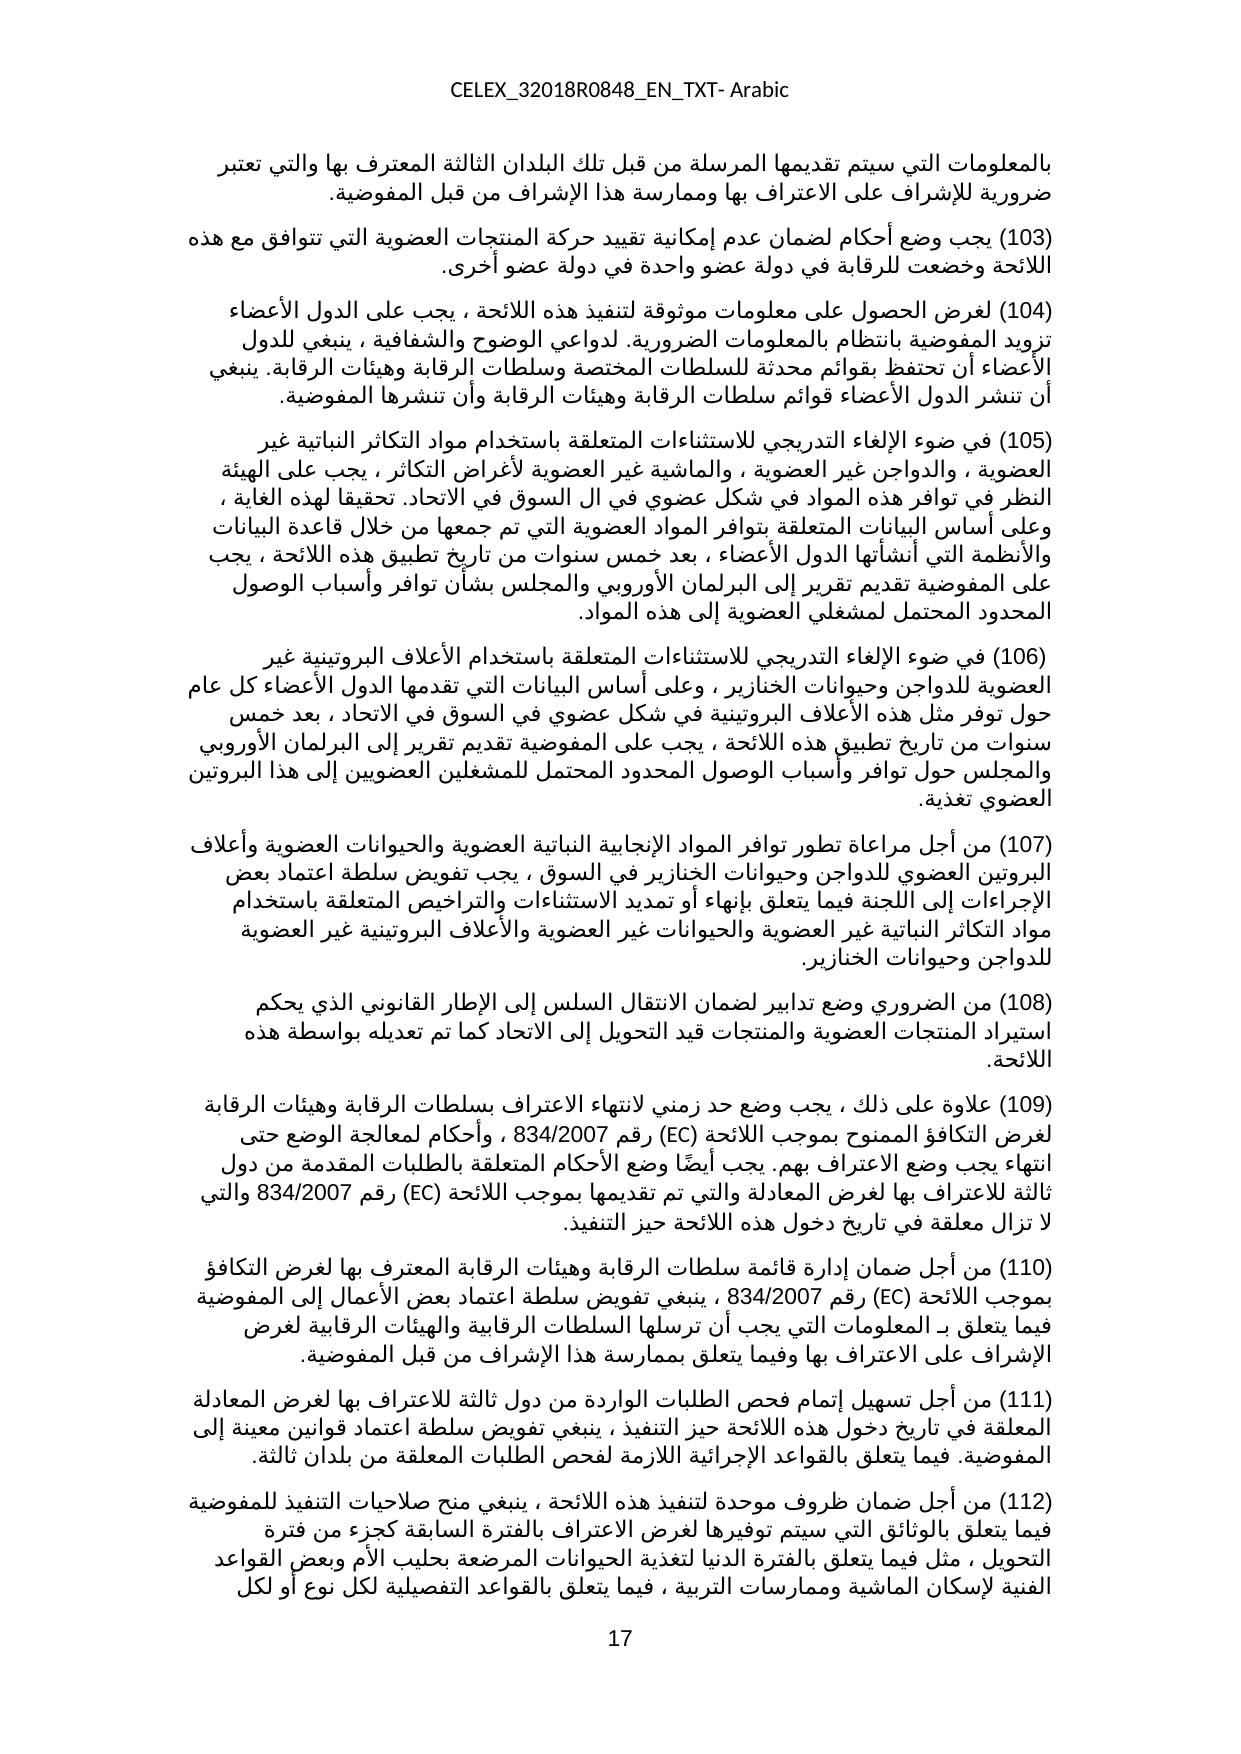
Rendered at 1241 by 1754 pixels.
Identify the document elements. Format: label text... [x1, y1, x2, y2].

text (105) في ضوء الإلغاء التدريجي للاستثناءات المتعلقة باستخدام مواد التكاثر النباتية غير العضوية ، والدواجن غير العضوية ، والماشية غير العضوية لأغراض التكاثر ، يجب على الهيئة النظر في توافر هذه المواد في شكل عضوي في ال السوق في الاتحاد. تحقيقا لهذه الغاية ، وعلى أساس البيانات المتعلقة بتوافر المواد العضوية التي تم جمعها من خلال قاعدة البيانات والأنظمة التي أنشأتها الدول الأعضاء ، بعد خمس سنوات من تاريخ تطبيق هذه اللائحة ، يجب على المفوضية تقديم تقرير إلى البرلمان الأوروبي والمجلس بشأن توافر وأسباب الوصول المحدود المحتمل لمشغلي العضوية إلى هذه المواد. [187, 427, 1053, 624]
text (103) يجب وضع أحكام لضمان عدم إمكانية تقييد حركة المنتجات العضوية التي تتوافق مع هذه اللائحة وخضعت للرقابة في دولة عضو واحدة في دولة عضو أخرى. [187, 223, 1053, 278]
text (111) من أجل تسهيل إتمام فحص الطلبات الواردة من دول ثالثة للاعتراف بها لغرض المعادلة المعلقة في تاريخ دخول هذه اللائحة حيز التنفيذ ، ينبغي تفويض سلطة اعتماد قوانين معينة إلى المفوضية. فيما يتعلق بالقواعد الإجرائية اللازمة لفحص الطلبات المعلقة من بلدان ثالثة. [187, 1386, 1053, 1469]
text (110) من أجل ضمان إدارة قائمة سلطات الرقابة وهيئات الرقابة المعترف بها لغرض التكافؤ بموجب اللائحة (EC) رقم 834/2007 ، ينبغي تفويض سلطة اعتماد بعض الأعمال إلى المفوضية فيما يتعلق بـ المعلومات التي يجب أن ترسلها السلطات الرقابية والهيئات الرقابية لغرض الإشراف على الاعتراف بها وفيما يتعلق بممارسة هذا الإشراف من قبل المفوضية. [187, 1253, 1053, 1367]
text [187, 1488, 1053, 1599]
text (104) لغرض الحصول على معلومات موثوقة لتنفيذ هذه اللائحة ، يجب على الدول الأعضاء تزويد المفوضية بانتظام بالمعلومات الضرورية. لدواعي الوضوح والشفافية ، ينبغي للدول الأعضاء أن تحتفظ بقوائم محدثة للسلطات المختصة وسلطات الرقابة وهيئات الرقابة. ينبغي أن تنشر الدول الأعضاء قوائم سلطات الرقابة وهيئات الرقابة وأن تنشرها المفوضية. [187, 297, 1053, 409]
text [187, 150, 1053, 205]
text (106) في ضوء الإلغاء التدريجي للاستثناءات المتعلقة باستخدام الأعلاف البروتينية غير العضوية للدواجن وحيوانات الخنازير ، وعلى أساس البيانات التي تقدمها الدول الأعضاء كل عام حول توفر مثل هذه الأعلاف البروتينية في شكل عضوي في السوق في الاتحاد ، بعد خمس سنوات من تاريخ تطبيق هذه اللائحة ، يجب على المفوضية تقديم تقرير إلى البرلمان الأوروبي والمجلس حول توافر وأسباب الوصول المحدود المحتمل للمشغلين العضويين إلى هذا البروتين العضوي تغذية. [187, 643, 1053, 812]
text (107) من أجل مراعاة تطور توافر المواد الإنجابية النباتية العضوية والحيوانات العضوية وأعلاف البروتين العضوي للدواجن وحيوانات الخنازير في السوق ، يجب تفويض سلطة اعتماد بعض الإجراءات إلى اللجنة فيما يتعلق بإنهاء أو تمديد الاستثناءات والتراخيص المتعلقة باستخدام مواد التكاثر النباتية غير العضوية والحيوانات غير العضوية والأعلاف البروتينية غير العضوية للدواجن وحيوانات الخنازير. [187, 831, 1053, 971]
text (109) علاوة على ذلك ، يجب وضع حد زمني لانتهاء الاعتراف بسلطات الرقابة وهيئات الرقابة لغرض التكافؤ الممنوح بموجب اللائحة (EC) رقم 834/2007 ، وأحكام لمعالجة الوضع حتى انتهاء يجب وضع الاعتراف بهم. يجب أيضًا وضع الأحكام المتعلقة بالطلبات المقدمة من دول ثالثة للاعتراف بها لغرض المعادلة والتي تم تقديمها بموجب اللائحة (EC) رقم 834/2007 والتي لا تزال معلقة في تاريخ دخول هذه اللائحة حيز التنفيذ. [187, 1091, 1053, 1235]
text (108) من الضروري وضع تدابير لضمان الانتقال السلس إلى الإطار القانوني الذي يحكم استيراد المنتجات العضوية والمنتجات قيد التحويل إلى الاتحاد كما تم تعديله بواسطة هذه اللائحة. [187, 989, 1053, 1073]
